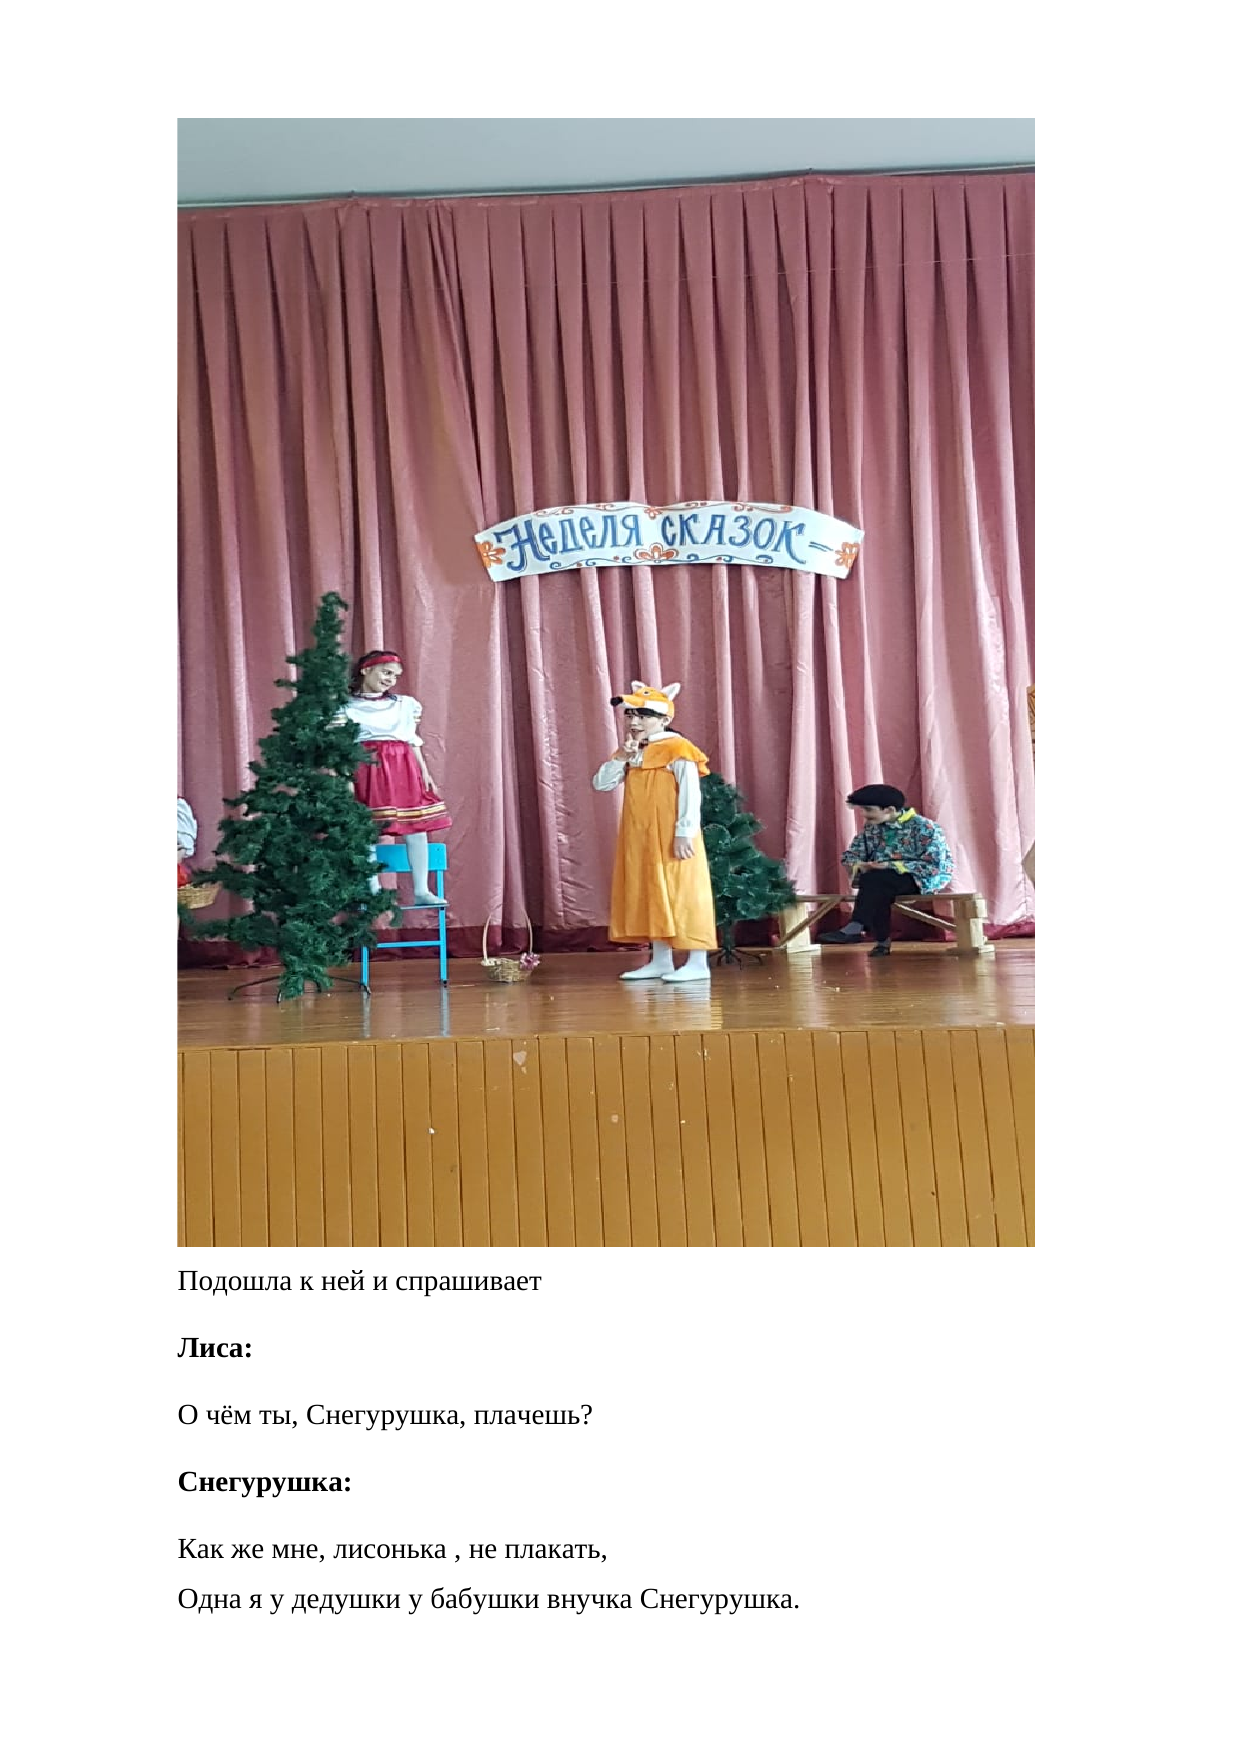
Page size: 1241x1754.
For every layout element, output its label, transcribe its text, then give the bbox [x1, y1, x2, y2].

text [177, 1531, 1152, 1615]
picture [177, 118, 1035, 1247]
text Лиса: [177, 1330, 1152, 1363]
text О чём ты, Снегурушка, плачешь? [177, 1397, 1152, 1431]
text Снегурушка: [177, 1464, 1152, 1497]
